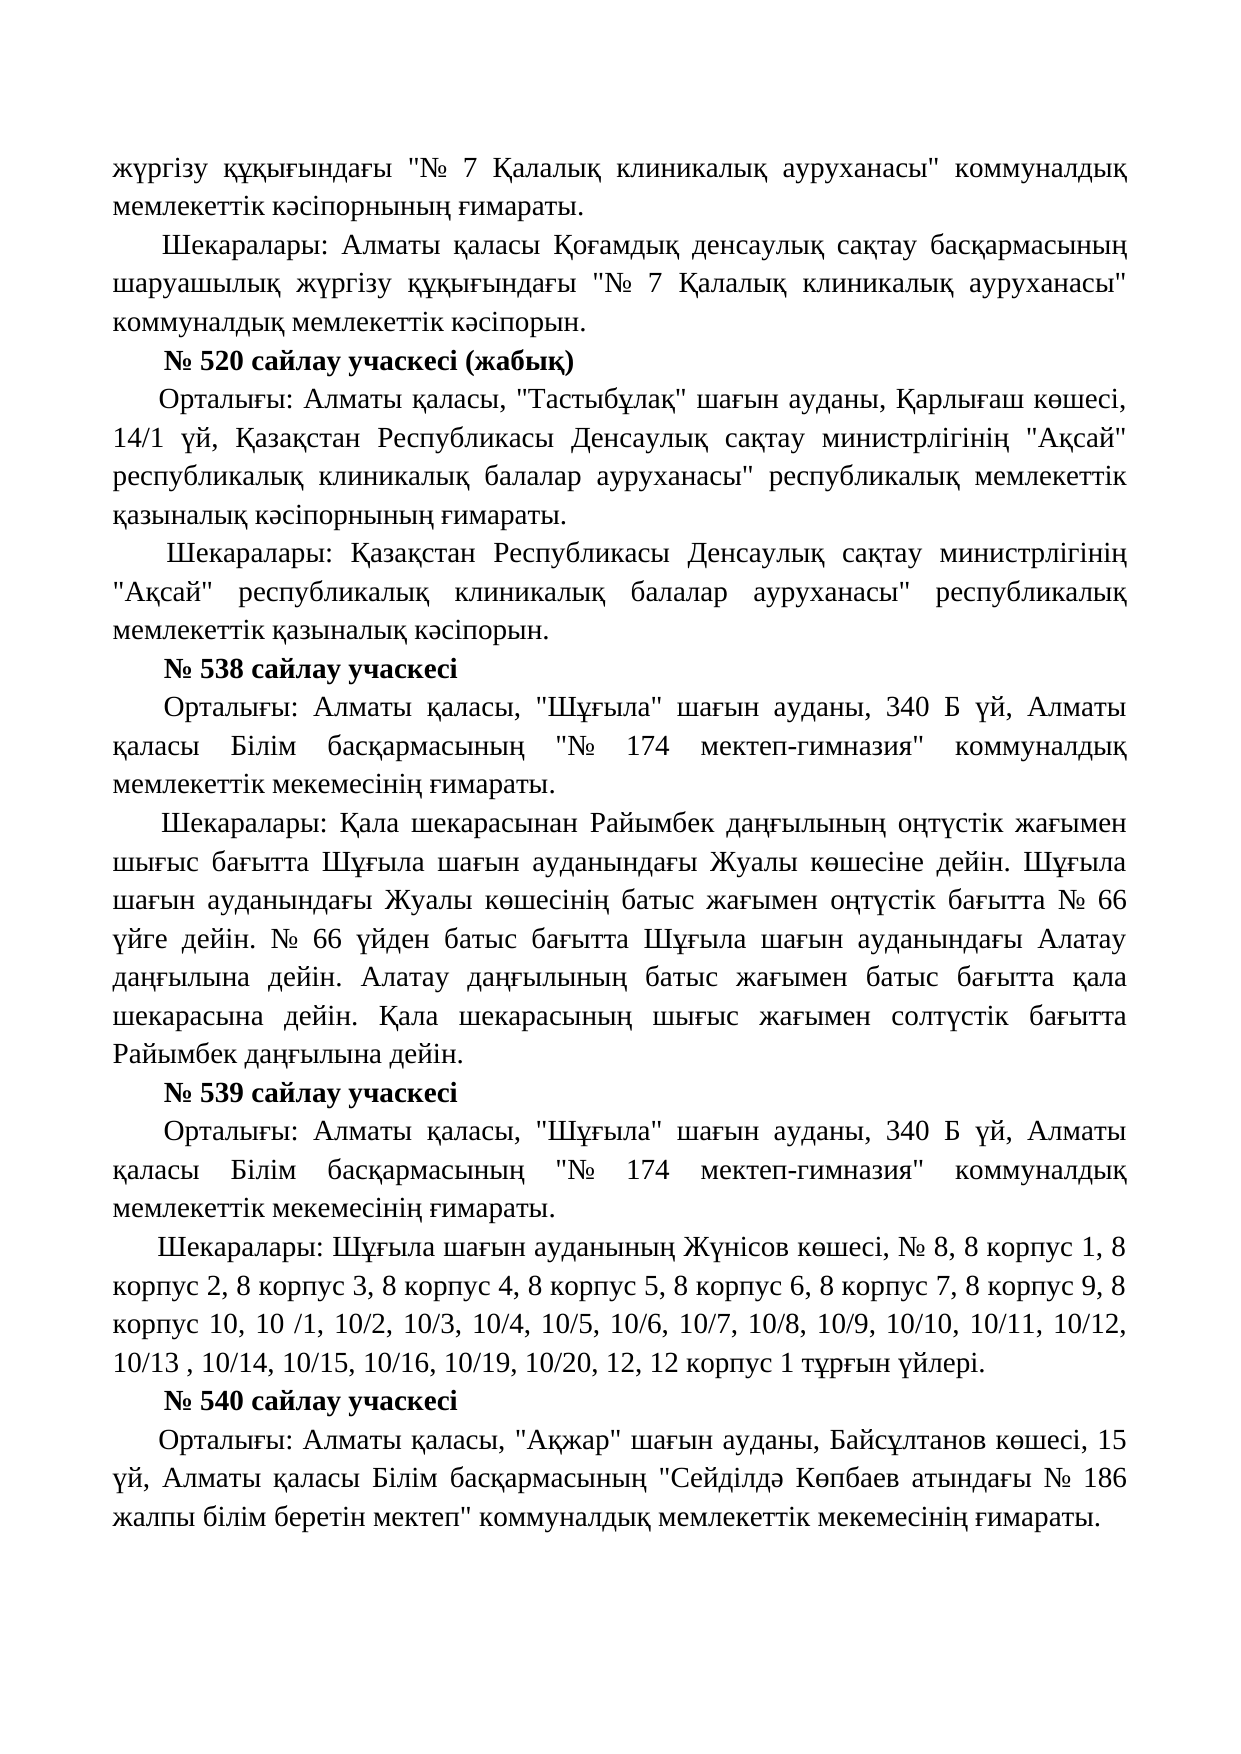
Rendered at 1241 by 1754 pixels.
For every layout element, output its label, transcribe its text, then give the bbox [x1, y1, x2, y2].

text Шекаралары: Қала шекарасынан Райымбек даңғылының оңтүстік жағымен шығыс бағытта Шұғыла шағын ауданындағы Жуалы көшесіне дейін. Шұғыла шағын ауданындағы Жуалы көшесінің батыс жағымен оңтүстік бағытта № 66 үйге дейін. № 66 үйден батыс бағытта Шұғыла шағын ауданындағы Алатау даңғылына дейін. Алатау даңғылының батыс жағымен батыс бағытта қала шекарасына дейін. Қала шекарасының шығыс жағымен солтүстік бағытта Райымбек даңғылына дейін. [112, 805, 1128, 1070]
text № 539 сайлау учаскесі [112, 1075, 1128, 1108]
text Орталығы: Алматы қаласы, "Ақжар" шағын ауданы, Байсұлтанов көшесі, 15 үй, Алматы қаласы Білім басқармасының "Сейділдә Көпбаев атындағы № 186 жалпы білім беретін мектеп" коммуналдық мемлекеттік мекемесінің ғимараты. [112, 1422, 1128, 1532]
text Орталығы: Алматы қаласы, "Шұғыла" шағын ауданы, 340 Б үй, Алматы қаласы Білім басқармасының "№ 174 мектеп-гимназия" коммуналдық мемлекеттік мекемесінің ғимараты. [112, 1113, 1128, 1224]
text Шекаралары: Қазақстан Республикасы Денсаулық сақтау министрлігінің "Ақсай" республикалық клиникалық балалар ауруханасы" республикалық мемлекеттік қазыналық кәсіпорын. [112, 535, 1128, 646]
text Шекаралары: Алматы қаласы Қоғамдық денсаулық сақтау басқармасының шаруашылық жүргізу құқығындағы "№ 7 Қалалық клиникалық ауруханасы" коммуналдық мемлекеттік кәсіпорын. [112, 227, 1128, 338]
text Шекаралары: Шұғыла шағын ауданының Жүнісов көшесі, № 8, 8 корпус 1, 8 корпус 2, 8 корпус 3, 8 корпус 4, 8 корпус 5, 8 корпус 6, 8 корпус 7, 8 корпус 9, 8 корпус 10, 10 /1, 10/2, 10/3, 10/4, 10/5, 10/6, 10/7, 10/8, 10/9, 10/10, 10/11, 10/12, 10/13 , 10/14, 10/15, 10/16, 10/19, 10/20, 12, 12 корпус 1 тұрғын үйлері. [112, 1229, 1128, 1378]
text № 538 сайлау учаскесі [112, 651, 1128, 684]
text Орталығы: Алматы қаласы, "Тастыбұлақ" шағын ауданы, Қарлығаш көшесі, 14/1 үй, Қазақстан Республикасы Денсаулық сақтау министрлігінің "Ақсай" республикалық клиникалық балалар ауруханасы" республикалық мемлекеттік қазыналық кәсіпорнының ғимараты. [112, 381, 1128, 530]
text Орталығы: Алматы қаласы, "Шұғыла" шағын ауданы, 340 Б үй, Алматы қаласы Білім басқармасының "№ 174 мектеп-гимназия" коммуналдық мемлекеттік мекемесінің ғимараты. [112, 689, 1128, 800]
text № 540 сайлау учаскесі [112, 1383, 1128, 1417]
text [112, 150, 1128, 222]
text № 520 сайлау учаскесі (жабық) [112, 343, 1128, 376]
